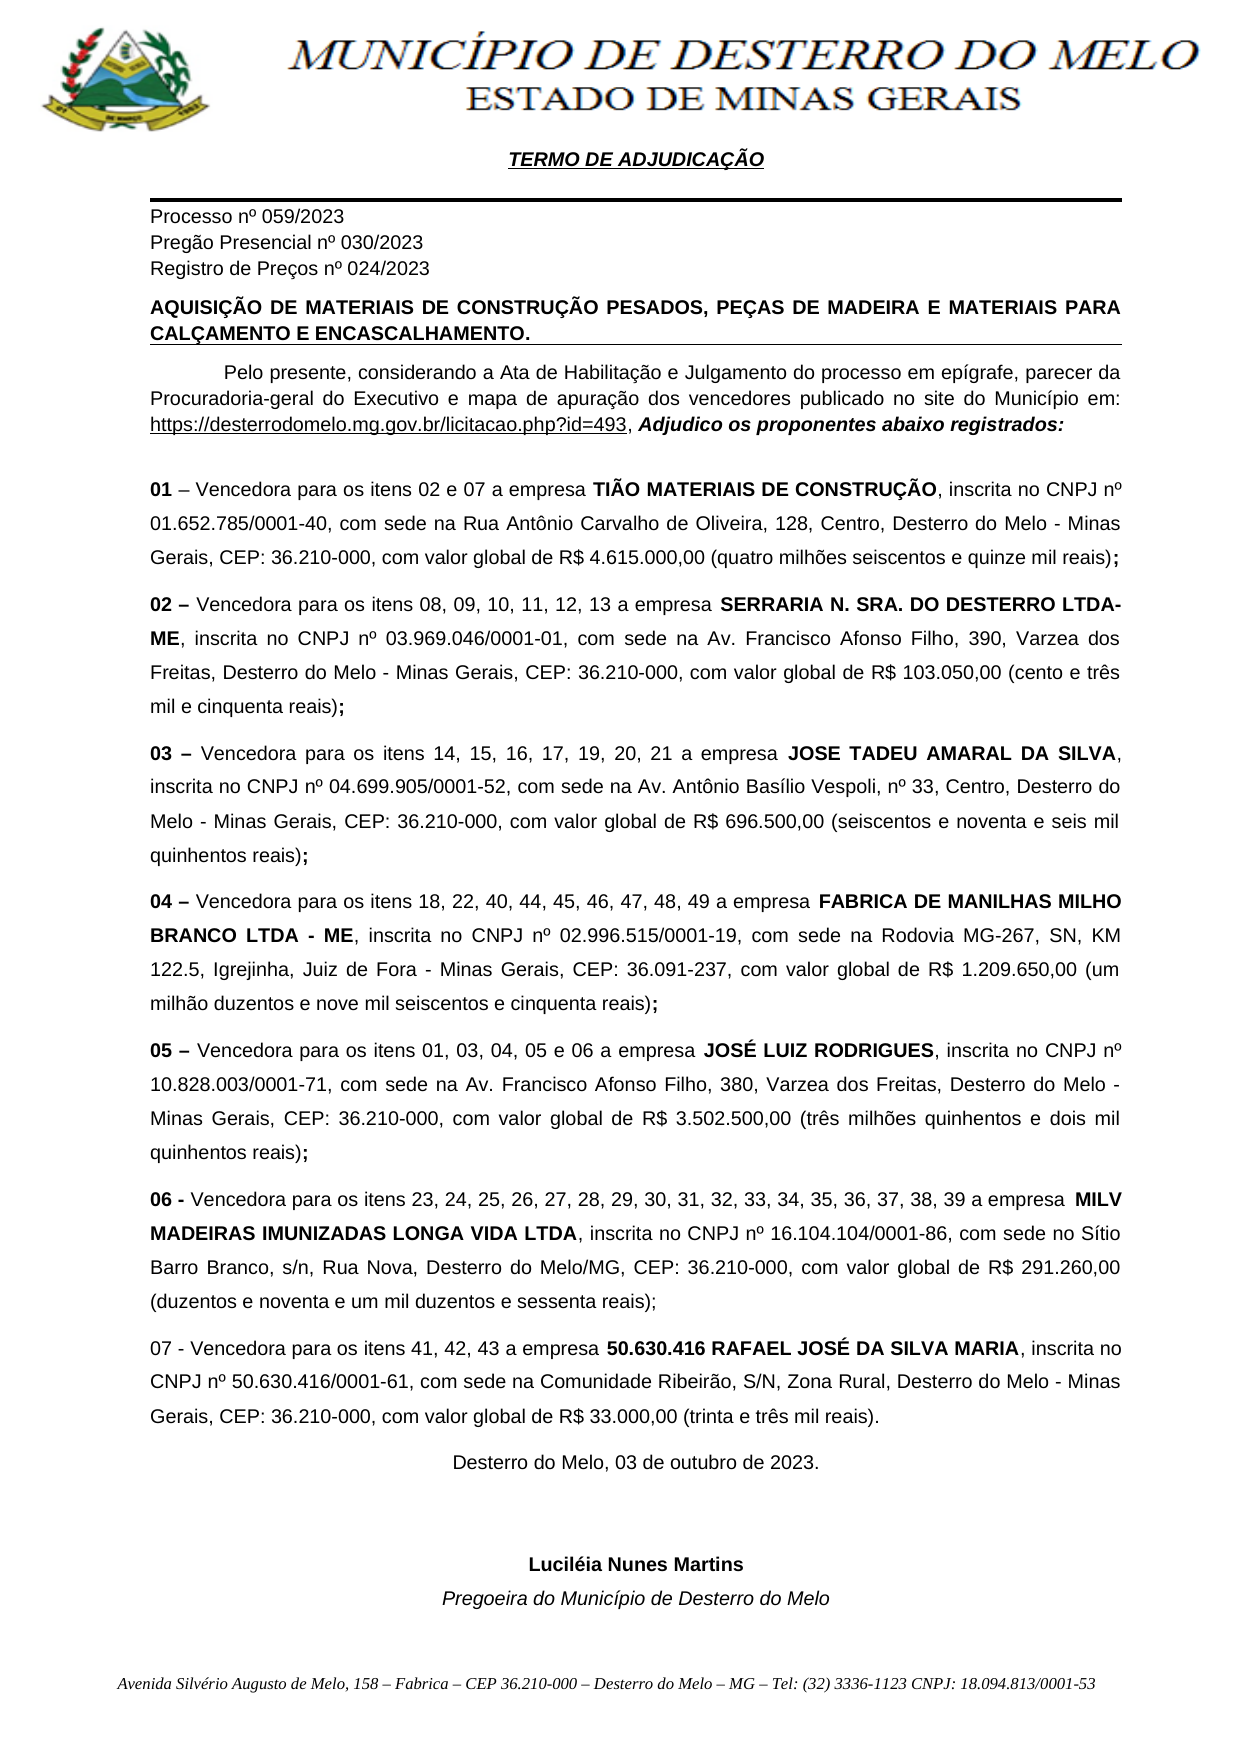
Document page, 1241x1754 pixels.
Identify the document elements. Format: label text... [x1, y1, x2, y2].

text AQUISIÇÃO DE MATERIAIS DE CONSTRUÇÃO PESADOS, PEÇAS DE MADEIRA E MATERIAIS PARA CALÇAMENTO E ENCASCALHAMENTO. [150, 296, 1122, 344]
text Pregão Presencial nº 030/2023 [150, 231, 1122, 254]
text 07 - Vencedora para os itens 41, 42, 43 a empresa 50.630.416 RAFAEL JOSÉ DA SILVA MARIA, inscrita no CNPJ nº 50.630.416/0001-61, com sede na Comunidade Ribeirão, S/N, Zona Rural, Desterro do Melo - Minas Gerais, CEP: 36.210-000, com valor global de R$ 33.000,00 (trinta e três mil reais). [150, 1336, 1122, 1427]
text TERMO DE ADJUDICAÇÃO [150, 148, 1122, 170]
text Desterro do Melo, 03 de outubro de 2023. [150, 1451, 1122, 1474]
text 04 – Vencedora para os itens 18, 22, 40, 44, 45, 46, 47, 48, 49 a empresa FABRICA DE MANILHAS MILHO BRANCO LTDA - ME, inscrita no CNPJ nº 02.996.515/0001-19, com sede na Rodovia MG-267, SN, KM 122.5, Igrejinha, Juiz de Fora - Minas Gerais, CEP: 36.091-237, com valor global de R$ 1.209.650,00 (um milhão duzentos e nove mil seiscentos e cinquenta reais); [150, 890, 1122, 1015]
text Luciléia Nunes Martins [150, 1553, 1122, 1576]
text 05 – Vencedora para os itens 01, 03, 04, 05 e 06 a empresa JOSÉ LUIZ RODRIGUES, inscrita no CNPJ nº 10.828.003/0001-71, com sede na Av. Francisco Afonso Filho, 380, Varzea dos Freitas, Desterro do Melo - Minas Gerais, CEP: 36.210-000, com valor global de R$ 3.502.500,00 (três milhões quinhentos e dois mil quinhentos reais); [150, 1039, 1122, 1164]
text 03 – Vencedora para os itens 14, 15, 16, 17, 19, 20, 21 a empresa JOSE TADEU AMARAL DA SILVA, inscrita no CNPJ nº 04.699.905/0001-52, com sede na Av. Antônio Basílio Vespoli, nº 33, Centro, Desterro do Melo - Minas Gerais, CEP: 36.210-000, com valor global de R$ 696.500,00 (seiscentos e noventa e seis mil quinhentos reais); [150, 741, 1122, 866]
text 06 - Vencedora para os itens 23, 24, 25, 26, 27, 28, 29, 30, 31, 32, 33, 34, 35, 36, 37, 38, 39 a empresa MILV MADEIRAS IMUNIZADAS LONGA VIDA LTDA, inscrita no CNPJ nº 16.104.104/0001-86, com sede no Sítio Barro Branco, s/n, Rua Nova, Desterro do Melo/MG, CEP: 36.210-000, com valor global de R$ 291.260,00 (duzentos e noventa e um mil duzentos e sessenta reais); [150, 1188, 1122, 1312]
text 01 – Vencedora para os itens 02 e 07 a empresa TIÃO MATERIAIS DE CONSTRUÇÃO, inscrita no CNPJ nº 01.652.785/0001-40, com sede na Rua Antônio Carvalho de Oliveira, 128, Centro, Desterro do Melo - Minas Gerais, CEP: 36.210-000, com valor global de R$ 4.615.000,00 (quatro milhões seiscentos e quinze mil reais); [150, 478, 1122, 569]
text Pelo presente, considerando a Ata de Habilitação e Julgamento do processo em epígrafe, parecer da Procuradoria-geral do Executivo e mapa de apuração dos vencedores publicado no site do Município em: https://desterrodomelo.mg.gov.br/licitacao.php?id=493, Adjudico os proponentes abaixo registrados: [150, 361, 1122, 436]
text Registro de Preços nº 024/2023 [150, 257, 1122, 280]
text Processo nº 059/2023 [150, 205, 1122, 228]
picture [16, 12, 1232, 151]
text 02 – Vencedora para os itens 08, 09, 10, 11, 12, 13 a empresa SERRARIA N. SRA. DO DESTERRO LTDA-ME, inscrita no CNPJ nº 03.969.046/0001-01, com sede na Av. Francisco Afonso Filho, 390, Varzea dos Freitas, Desterro do Melo - Minas Gerais, CEP: 36.210-000, com valor global de R$ 103.050,00 (cento e três mil e cinquenta reais); [150, 593, 1122, 717]
text Pregoeira do Município de Desterro do Melo [150, 1587, 1122, 1610]
